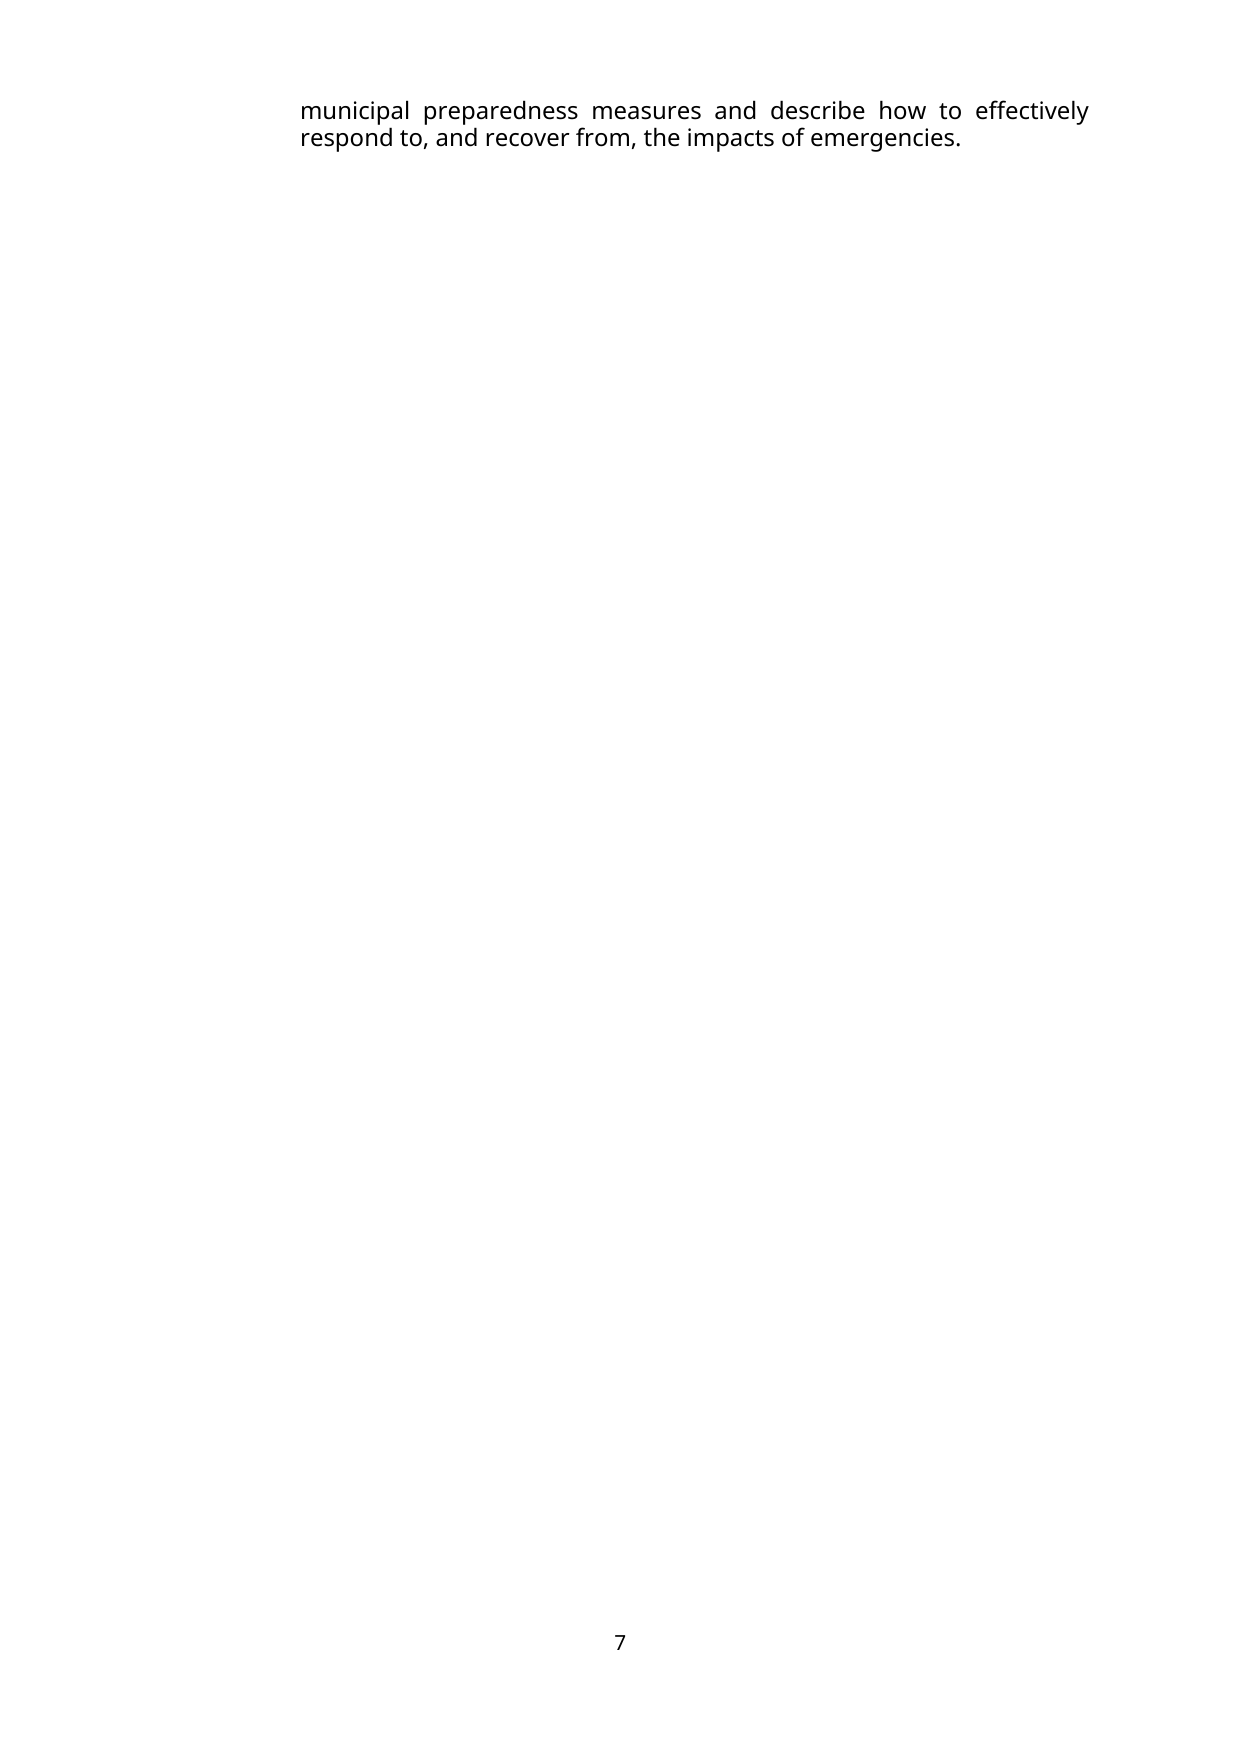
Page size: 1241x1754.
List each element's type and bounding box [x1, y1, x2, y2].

list [262, 98, 1090, 152]
